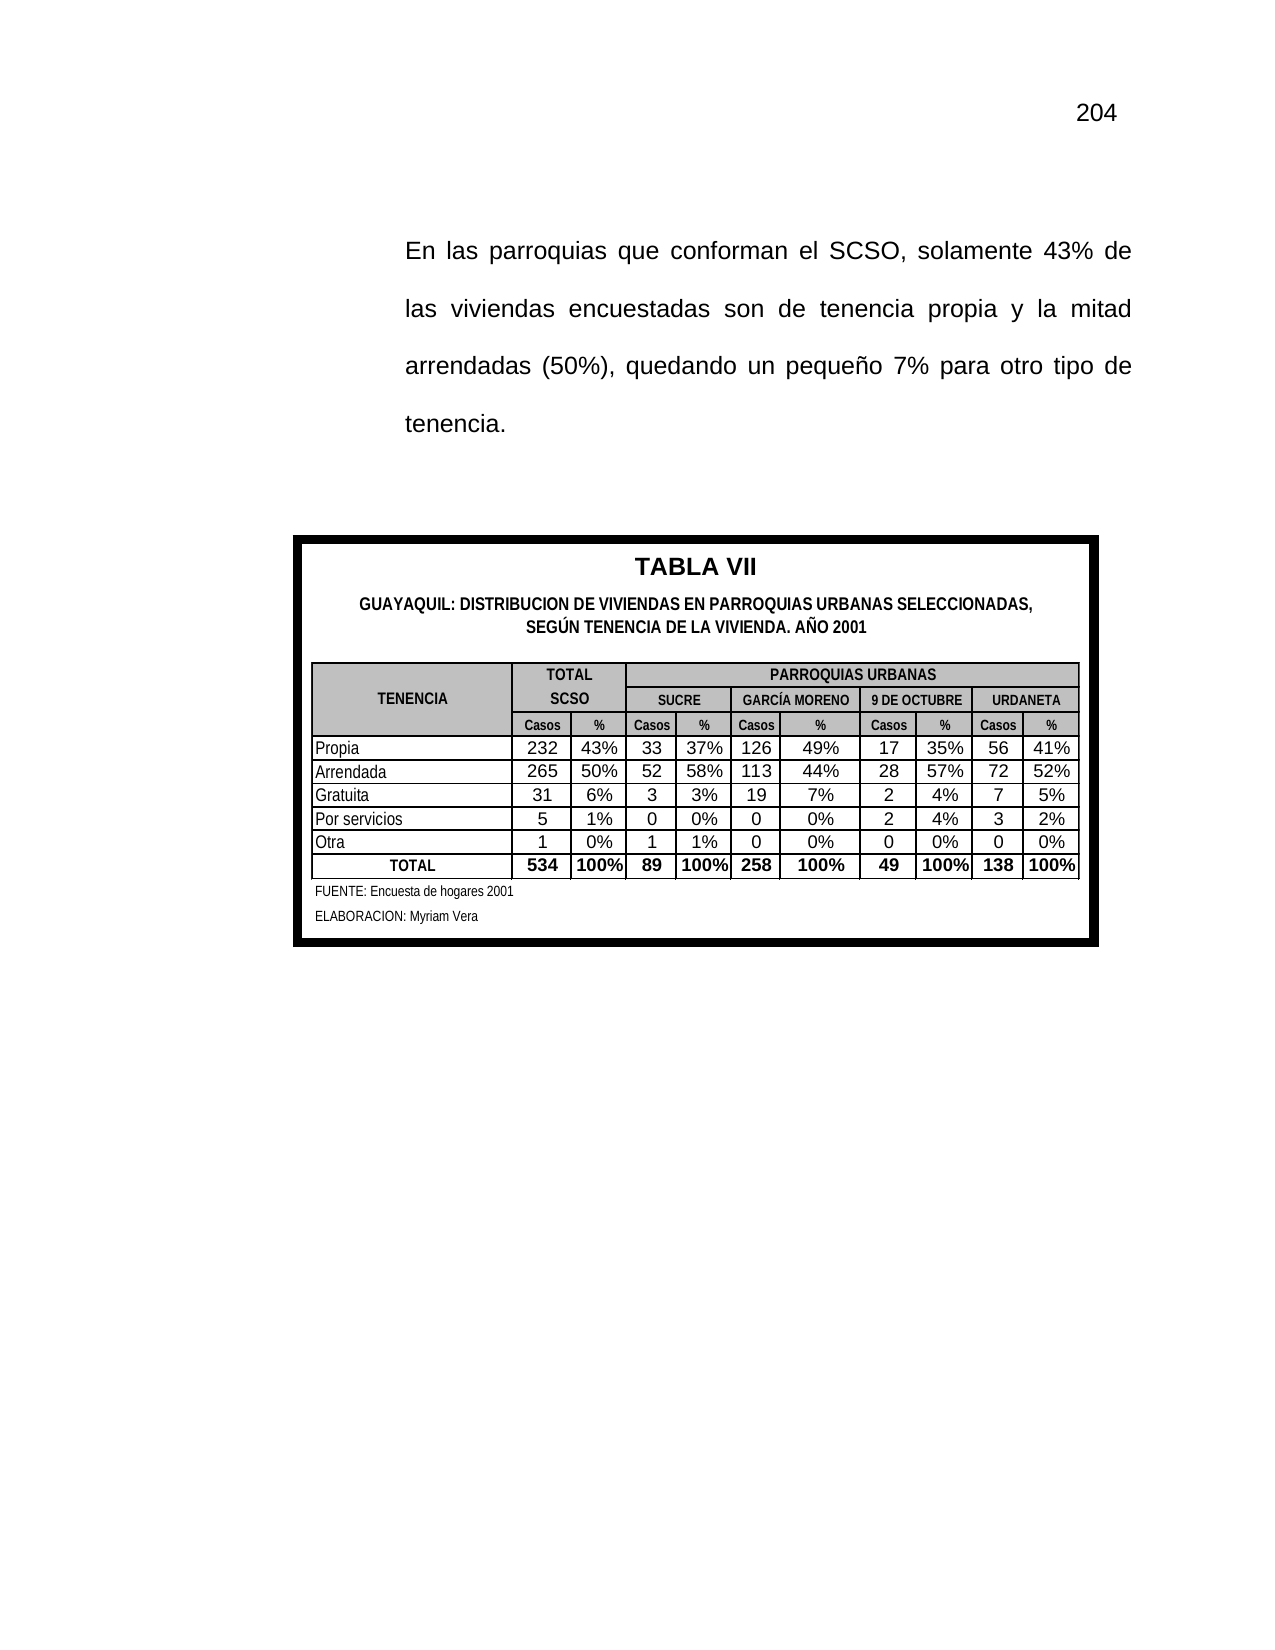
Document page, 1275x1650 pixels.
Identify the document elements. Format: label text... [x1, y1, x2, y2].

text En las parroquias que conforman el SCSO, solamente 43% de las viviendas encuestadas son de tenencia propia y la mitad arrendadas (50%), quedando un pequeño 7% para otro tipo de tenencia. [405, 236, 1133, 437]
